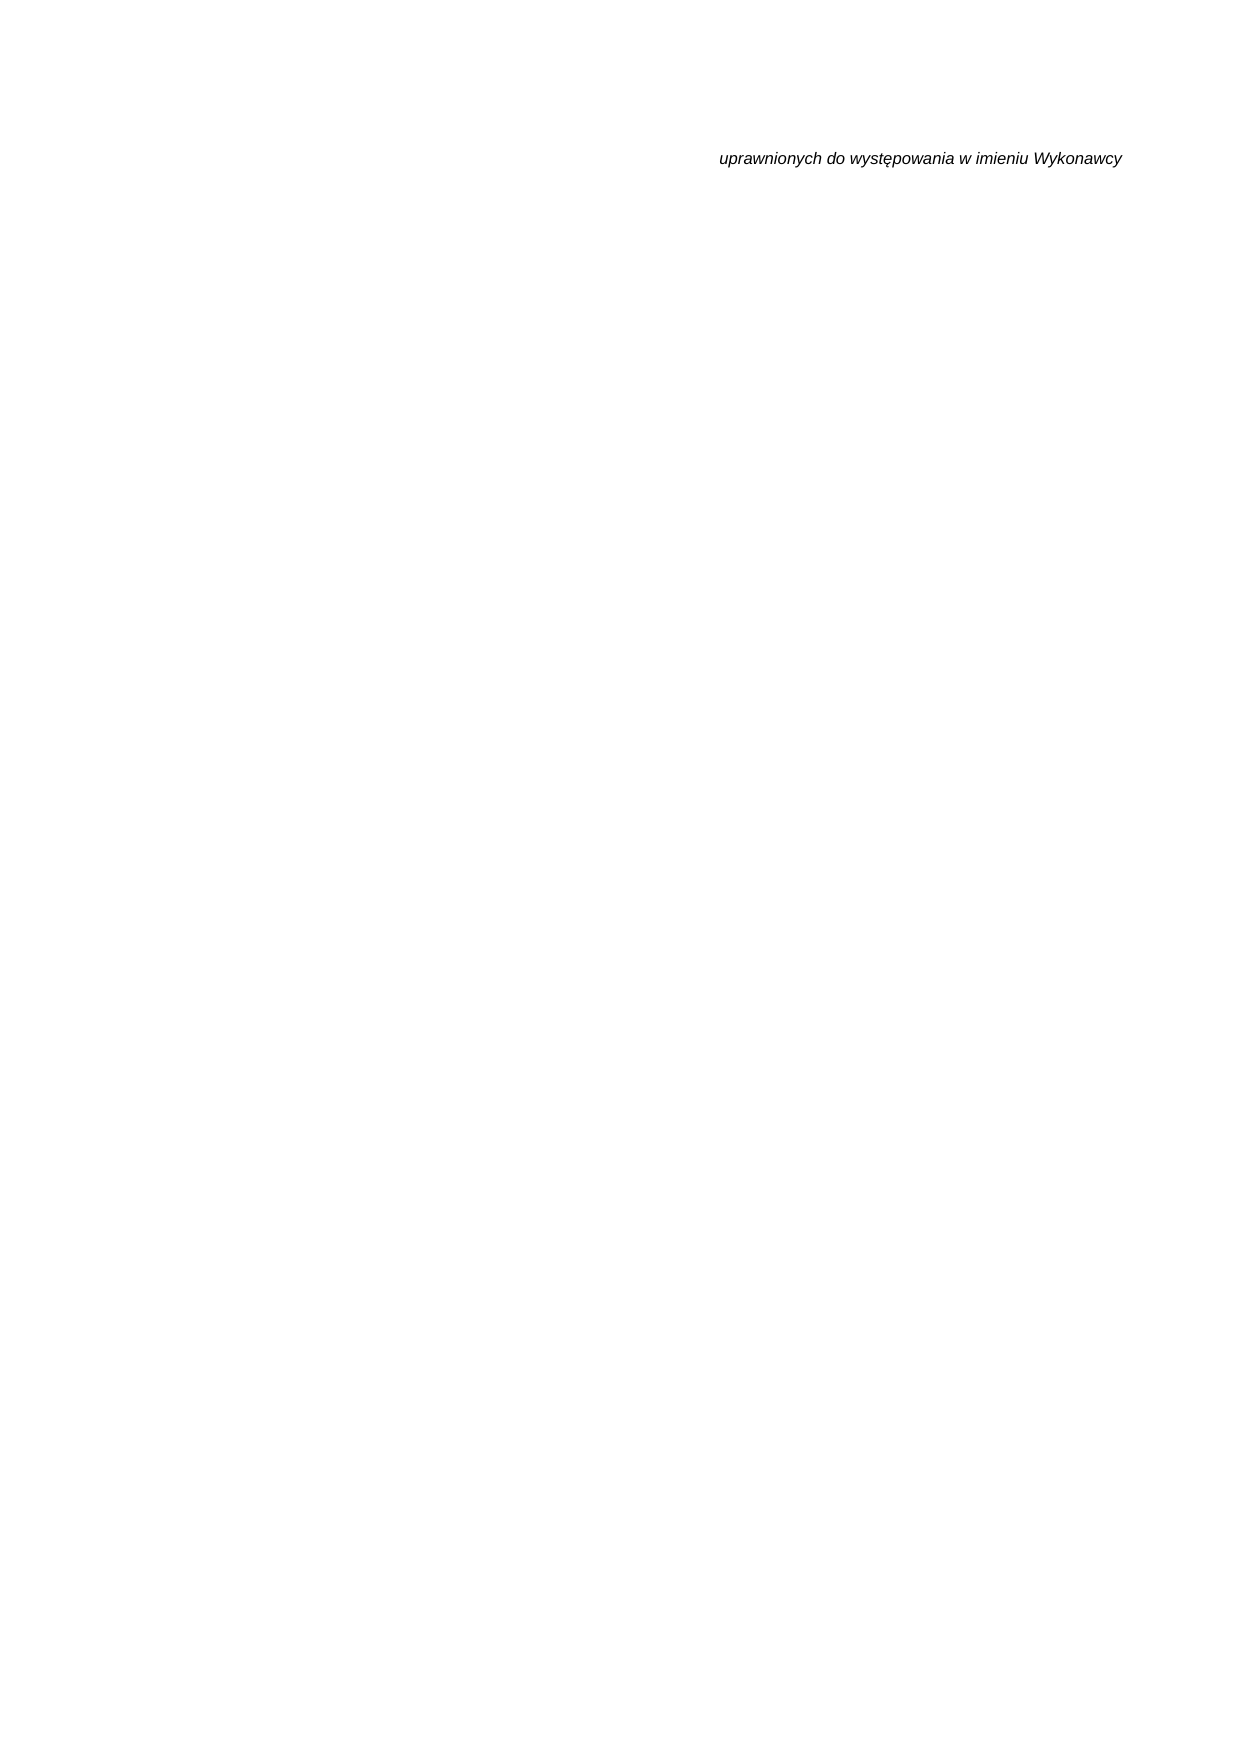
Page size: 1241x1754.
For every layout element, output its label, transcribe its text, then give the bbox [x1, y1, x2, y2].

text uprawnionych do występowania w imieniu Wykonawcy [148, 149, 1122, 168]
